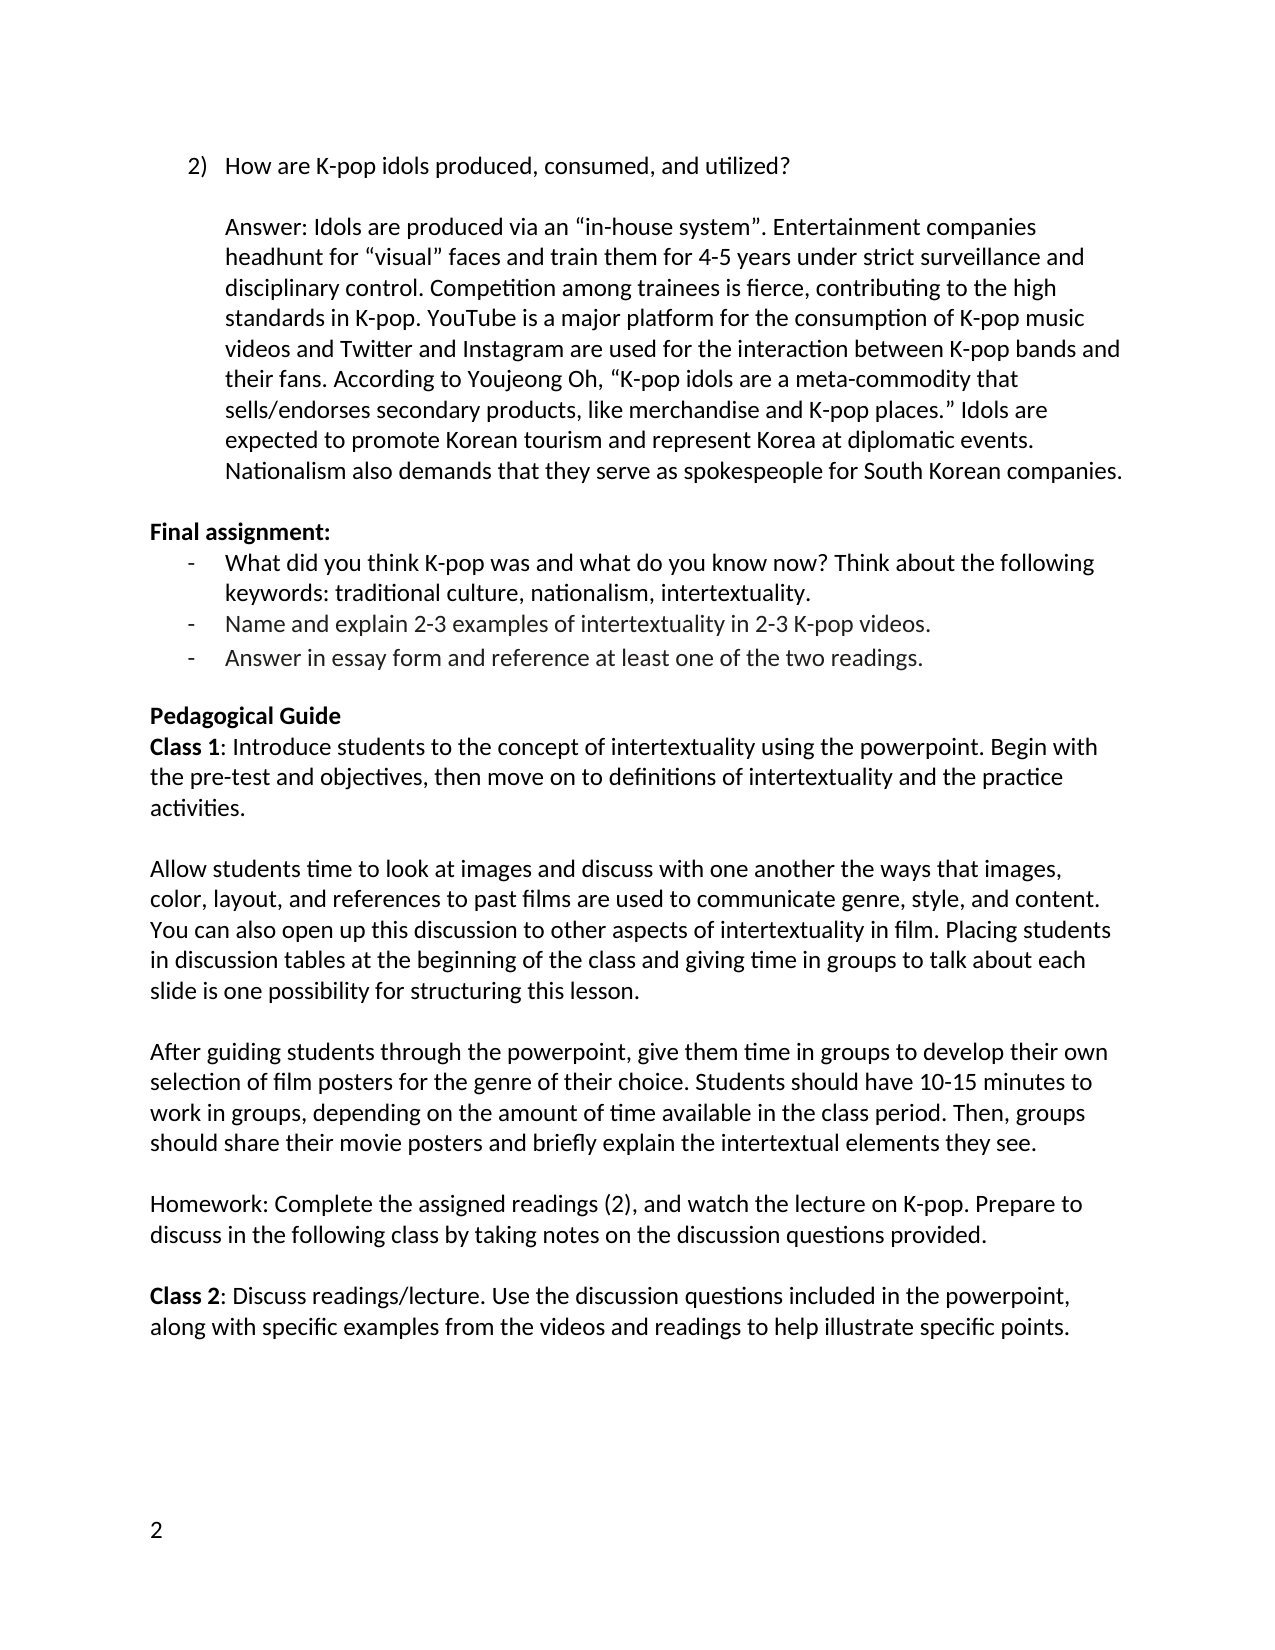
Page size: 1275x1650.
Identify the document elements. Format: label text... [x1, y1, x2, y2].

text After guiding students through the powerpoint, give them time in groups to develop their own selection of film posters for the genre of their choice. Students should have 10-15 minutes to work in groups, depending on the amount of time available in the class period. Then, groups should share their movie posters and briefly explain the intertextual elements they see. [150, 1036, 1125, 1158]
list How are K-pop idols produced, consumed, and utilized? [187, 150, 1125, 181]
text Final assignment: [150, 516, 1125, 547]
text Homework: Complete the assigned readings (2), and watch the lecture on K-pop. Prepare to discuss in the following class by taking notes on the discussion questions provided. [150, 1189, 1125, 1250]
list What did you think K-pop was and what do you know now? Think about the following keywords: traditional culture, nationalism, intertextuality. [187, 547, 1125, 608]
text Allow students time to look at images and discuss with one another the ways that images, color, layout, and references to past films are used to communicate genre, style, and content. You can also open up this discussion to other aspects of intertextuality in film. Placing students in discussion tables at the beginning of the class and giving time in groups to talk about each slide is one possibility for structuring this lesson. [150, 853, 1125, 1006]
list Name and explain 2-3 examples of intertextuality in 2-3 K-pop videos. [187, 608, 1125, 638]
text Class 2: Discuss readings/lecture. Use the discussion questions included in the powerpoint, along with specific examples from the videos and readings to help illustrate specific points. [150, 1280, 1125, 1341]
text Class 1: Introduce students to the concept of intertextuality using the powerpoint. Begin with the pre-test and objectives, then move on to definitions of intertextuality and the practice activities. [150, 731, 1125, 822]
list Answer in essay form and reference at least one of the two readings. [187, 638, 1125, 674]
text Answer: Idols are produced via an “in-house system”. Entertainment companies headhunt for “visual” faces and train them for 4-5 years under strict surveillance and disciplinary control. Competition among trainees is fierce, contributing to the high standards in K-pop. YouTube is a major platform for the consumption of K-pop music videos and Twitter and Instagram are used for the interaction between K-pop bands and their fans. According to Youjeong Oh, “K-pop idols are a meta-commodity that sells/endorses secondary products, like merchandise and K-pop places.” Idols are expected to promote Korean tourism and represent Korea at diplomatic events. Nationalism also demands that they serve as spokespeople for South Korean companies. [225, 211, 1125, 486]
text Pedagogical Guide [150, 700, 1125, 731]
